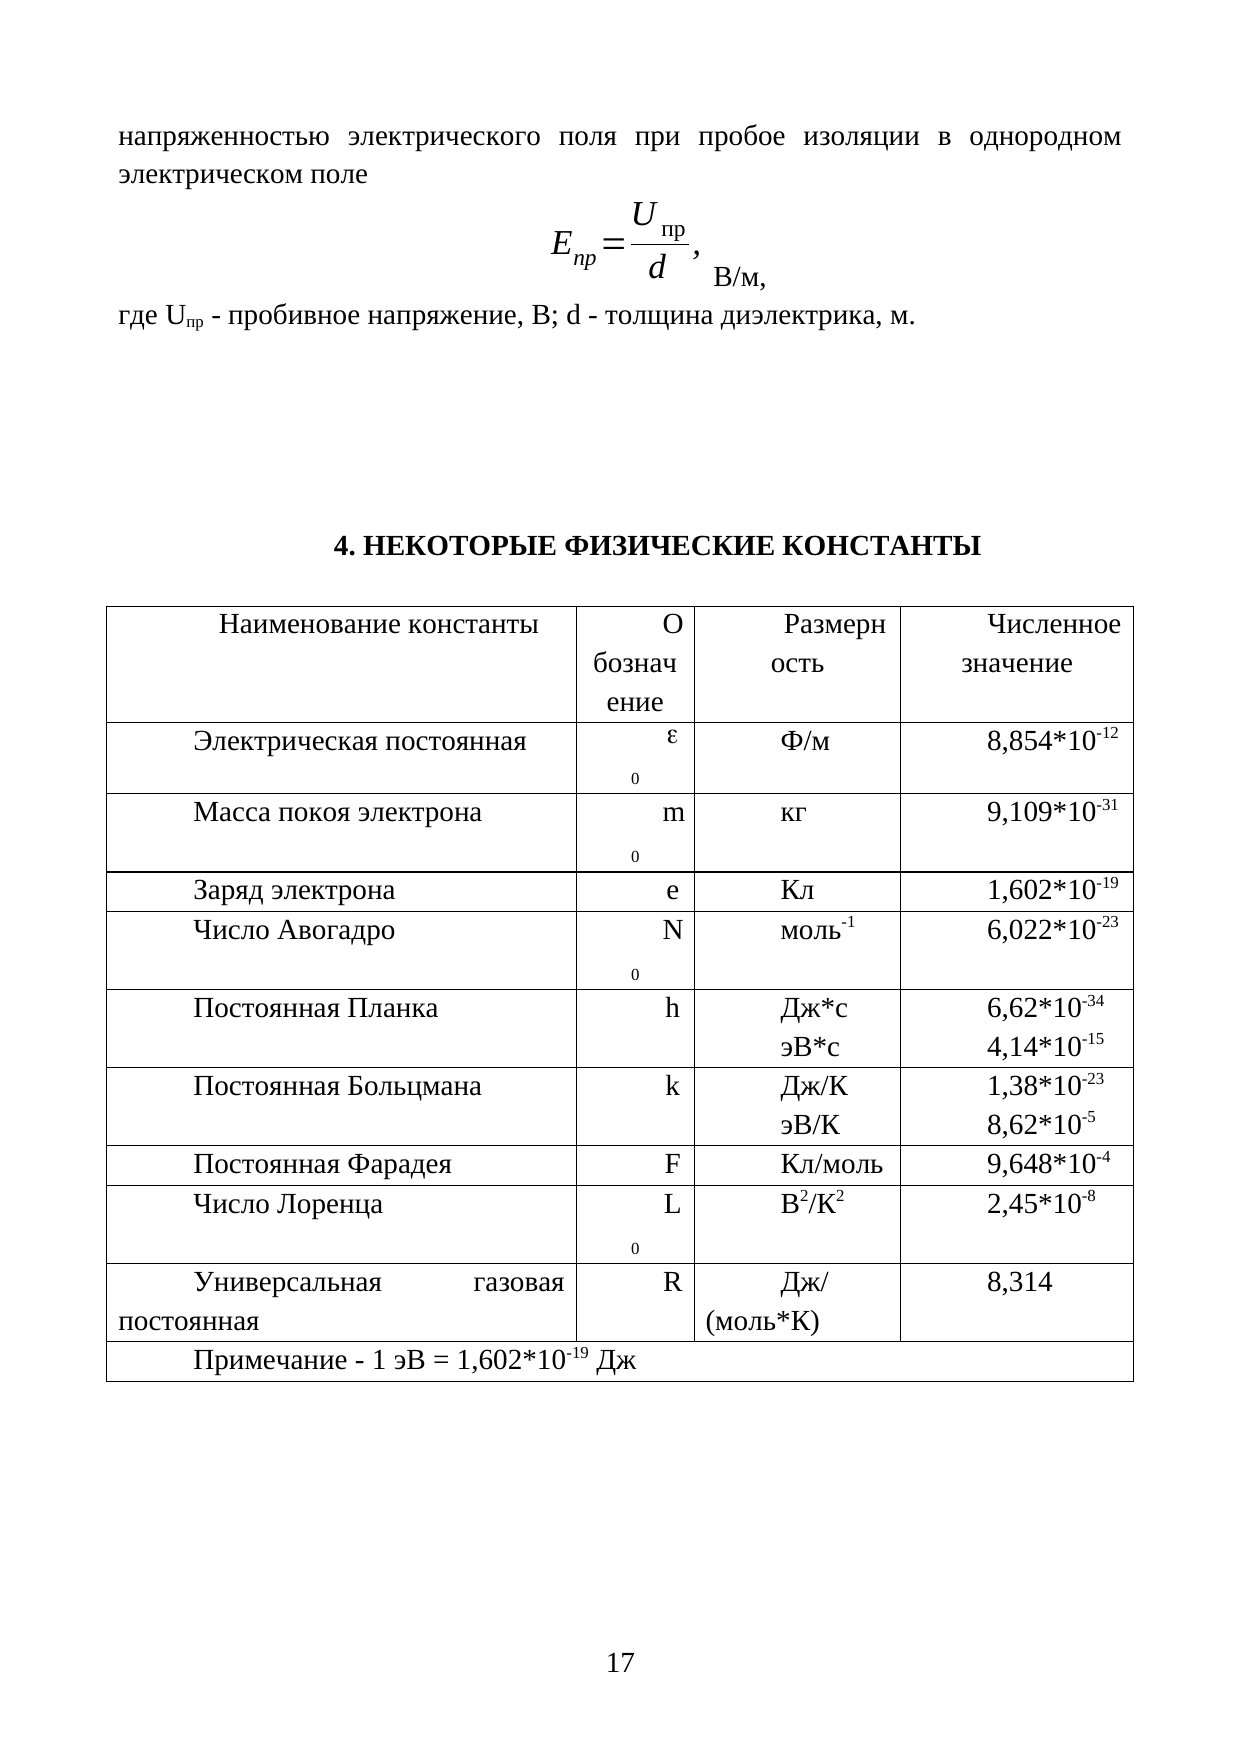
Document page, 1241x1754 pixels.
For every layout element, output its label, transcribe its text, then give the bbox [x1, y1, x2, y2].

table_cell кг [695, 794, 900, 871]
table_cell Постоянная Больцмана [107, 1068, 576, 1145]
table_cell Ф/м [695, 723, 900, 793]
table_cell Масса покоя электрона [107, 794, 576, 871]
table_header Размерность [695, 607, 900, 722]
table_cell L0 [577, 1186, 694, 1263]
table_cell 1,38*10-23 8,62*10-5 [901, 1068, 1133, 1145]
table_cell Постоянная Фарадея [107, 1146, 576, 1185]
table_cell В2/К2 [695, 1186, 900, 1263]
table_cell h [577, 990, 694, 1067]
table_cell Дж/(моль*К) [695, 1264, 900, 1341]
table_cell Число Авогадро [107, 912, 576, 989]
text В/м, [118, 195, 1122, 292]
table_cell 1,602*10-19 [901, 873, 1133, 911]
table_cell e [577, 873, 694, 911]
table_cell 9,109*10-31 [901, 794, 1133, 871]
table_cell Дж*с эВ*с [695, 990, 900, 1067]
table_header Обозначение [577, 607, 694, 722]
table_cell N0 [577, 912, 694, 989]
table_cell 9,648*10-4 [901, 1146, 1133, 1185]
table_cell 0 [577, 723, 694, 793]
table_header Наименование константы [107, 607, 576, 722]
table_cell Электрическая постоянная [107, 723, 576, 793]
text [118, 118, 1122, 190]
table_cell F [577, 1146, 694, 1185]
table_cell 8,314 [901, 1264, 1133, 1341]
table_cell Кл [695, 873, 900, 911]
table_cell моль-1 [695, 912, 900, 989]
table_cell R [577, 1264, 694, 1341]
table_cell k [577, 1068, 694, 1145]
table_cell 6,62*10-34 4,14*10-15 [901, 990, 1133, 1067]
subtitle 4. НЕКОТОРЫЕ ФИЗИЧЕСКИЕ КОНСТАНТЫ [118, 528, 1122, 562]
table_cell Универсальная газовая постоянная [107, 1264, 576, 1341]
text где Uпр - пробивное напряжение, В; d - толщина диэлектрика, м. [118, 297, 1122, 331]
table_header Численное значение [901, 607, 1133, 722]
table_cell 6,022*10-23 [901, 912, 1133, 989]
table_cell Дж/К эВ/К [695, 1068, 900, 1145]
table_cell Число Лоренца [107, 1186, 576, 1263]
table_cell Примечание - 1 эВ = 1,602*10-19 Дж [107, 1342, 1133, 1381]
table_cell Кл/моль [695, 1146, 900, 1185]
table_cell 2,45*10-8 [901, 1186, 1133, 1263]
table_cell Постоянная Планка [107, 990, 576, 1067]
table_cell Заряд электрона [107, 873, 576, 911]
table_cell m0 [577, 794, 694, 871]
table_cell 8,854*10-12 [901, 723, 1133, 793]
